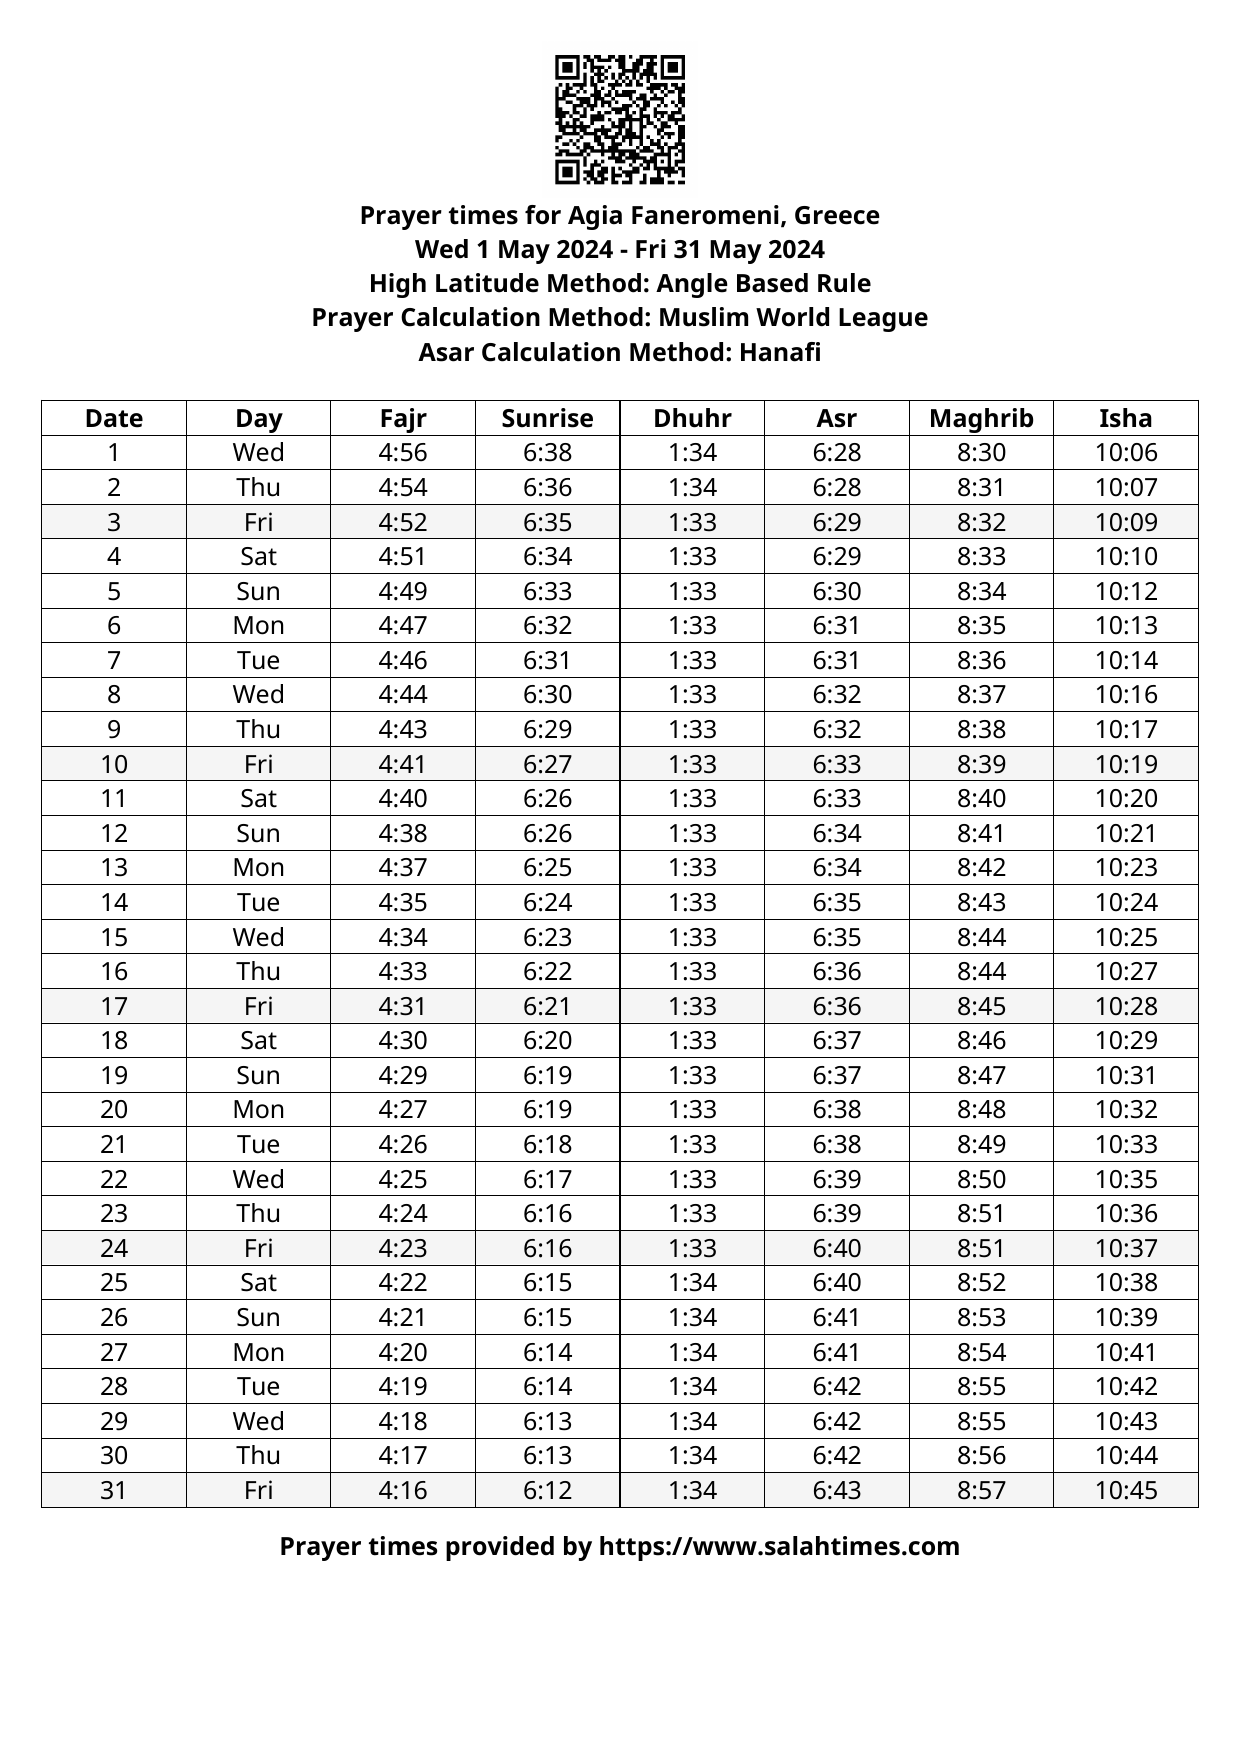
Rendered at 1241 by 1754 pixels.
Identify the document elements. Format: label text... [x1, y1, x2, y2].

table_cell 8:34 [910, 574, 1053, 607]
table_cell 27 [42, 1335, 186, 1368]
table_cell 4:29 [331, 1058, 475, 1092]
text Prayer times for Agia Faneromeni, Greece [42, 198, 1198, 232]
table_cell 8:43 [910, 885, 1053, 919]
table_cell Fri [187, 1473, 330, 1507]
table_cell 6:28 [765, 436, 909, 469]
table_cell 10:28 [1054, 989, 1198, 1022]
table_cell 8:54 [910, 1335, 1053, 1368]
table_cell 6:32 [765, 712, 909, 746]
table_cell 21 [42, 1127, 186, 1161]
table_cell 10:09 [1054, 505, 1198, 538]
table_cell 29 [42, 1404, 186, 1437]
table_cell 8:38 [910, 712, 1053, 746]
table_cell 8:53 [910, 1300, 1053, 1334]
table_cell 6:37 [765, 1058, 909, 1092]
table_cell 8:50 [910, 1162, 1053, 1195]
table_cell 1:33 [621, 1196, 764, 1230]
table_cell 6:33 [765, 781, 909, 815]
table_cell 8:51 [910, 1196, 1053, 1230]
table_cell 6:22 [476, 954, 619, 988]
table_cell 8 [42, 678, 186, 711]
table_header Fajr [331, 401, 475, 434]
table_cell 4:25 [331, 1162, 475, 1195]
table_cell 4:27 [331, 1093, 475, 1126]
table_cell 6:26 [476, 781, 619, 815]
table_cell 6:40 [765, 1266, 909, 1299]
table_cell 1:33 [621, 747, 764, 780]
table_cell 10:36 [1054, 1196, 1198, 1230]
table_cell 6:36 [476, 470, 619, 504]
table_cell Thu [187, 1196, 330, 1230]
table_cell 1:34 [621, 1439, 764, 1472]
table_cell Thu [187, 1439, 330, 1472]
table_cell 14 [42, 885, 186, 919]
table_cell 4 [42, 539, 186, 573]
table_cell 10:32 [1054, 1093, 1198, 1126]
table_header Day [187, 401, 330, 434]
table_cell Mon [187, 609, 330, 642]
table_cell 8:47 [910, 1058, 1053, 1092]
table_header Date [42, 401, 186, 434]
table_cell 10:44 [1054, 1439, 1198, 1472]
table_cell 8:51 [910, 1231, 1053, 1264]
table_cell 6:21 [476, 989, 619, 1022]
table_cell 10:38 [1054, 1266, 1198, 1299]
table_cell 4:38 [331, 816, 475, 849]
table_cell Fri [187, 1231, 330, 1264]
table_cell 4:17 [331, 1439, 475, 1472]
table_cell 4:54 [331, 470, 475, 504]
table_cell 19 [42, 1058, 186, 1092]
table_cell 4:34 [331, 920, 475, 953]
table_cell 6:24 [476, 885, 619, 919]
table_cell 6:13 [476, 1439, 619, 1472]
table_cell 10:06 [1054, 436, 1198, 469]
table_cell 8:31 [910, 470, 1053, 504]
table_cell 6:29 [476, 712, 619, 746]
table_cell 1:34 [621, 1335, 764, 1368]
table_cell 6:37 [765, 1024, 909, 1057]
text Wed 1 May 2024 - Fri 31 May 2024 [42, 232, 1198, 266]
table_cell 1:34 [621, 1266, 764, 1299]
table_cell Tue [187, 643, 330, 677]
table_cell 4:21 [331, 1300, 475, 1334]
table_cell 6:29 [765, 539, 909, 573]
table_cell 6:42 [765, 1369, 909, 1403]
table_cell Sat [187, 1266, 330, 1299]
table_cell 1:34 [621, 1369, 764, 1403]
table_cell 10:27 [1054, 954, 1198, 988]
table_cell Fri [187, 747, 330, 780]
table_cell 10:13 [1054, 609, 1198, 642]
table_cell 10 [42, 747, 186, 780]
table_cell 6:17 [476, 1162, 619, 1195]
table_cell 10:41 [1054, 1335, 1198, 1368]
table_cell Mon [187, 1093, 330, 1126]
table_header Asr [765, 401, 909, 434]
table_cell 10:39 [1054, 1300, 1198, 1334]
table_cell 1:34 [621, 1300, 764, 1334]
table_cell 4:16 [331, 1473, 475, 1507]
table_cell 4:40 [331, 781, 475, 815]
table_cell 1:33 [621, 1127, 764, 1161]
text Asar Calculation Method: Hanafi [42, 334, 1198, 368]
table_cell 8:55 [910, 1404, 1053, 1437]
table_cell 1:33 [621, 885, 764, 919]
table_cell Sun [187, 816, 330, 849]
table_cell 6:27 [476, 747, 619, 780]
table_cell 1:34 [621, 436, 764, 469]
table_cell 6:36 [765, 954, 909, 988]
table_cell 4:18 [331, 1404, 475, 1437]
table_cell Sun [187, 574, 330, 607]
table_cell Sat [187, 781, 330, 815]
table_cell 1:33 [621, 1024, 764, 1057]
table_cell 8:49 [910, 1127, 1053, 1161]
table_cell 12 [42, 816, 186, 849]
table_cell 11 [42, 781, 186, 815]
table_cell 6:35 [476, 505, 619, 538]
table_cell 6:29 [765, 505, 909, 538]
table_cell 1:33 [621, 954, 764, 988]
table_cell 6:26 [476, 816, 619, 849]
table_cell 8:42 [910, 851, 1053, 884]
table_cell 6:43 [765, 1473, 909, 1507]
table_cell 6:39 [765, 1162, 909, 1195]
table_cell 1:33 [621, 539, 764, 573]
table_cell 8:48 [910, 1093, 1053, 1126]
table_cell Mon [187, 1335, 330, 1368]
table_cell 4:31 [331, 989, 475, 1022]
table_cell 8:57 [910, 1473, 1053, 1507]
table_header Sunrise [476, 401, 619, 434]
table_cell 13 [42, 851, 186, 884]
table_cell 6:31 [765, 643, 909, 677]
table_cell Thu [187, 954, 330, 988]
table_cell 10:43 [1054, 1404, 1198, 1437]
table_cell 6:25 [476, 851, 619, 884]
table_cell 4:44 [331, 678, 475, 711]
table_cell 6:14 [476, 1335, 619, 1368]
table_cell 6:16 [476, 1231, 619, 1264]
table_cell 6:31 [476, 643, 619, 677]
table_cell 4:56 [331, 436, 475, 469]
table_cell 10:35 [1054, 1162, 1198, 1195]
table_cell 4:37 [331, 851, 475, 884]
table_cell 10:29 [1054, 1024, 1198, 1057]
text Prayer Calculation Method: Muslim World League [42, 300, 1198, 334]
table_cell 1:34 [621, 1473, 764, 1507]
table_cell 8:55 [910, 1369, 1053, 1403]
table_cell 24 [42, 1231, 186, 1264]
table_cell 4:52 [331, 505, 475, 538]
table_cell 6:33 [765, 747, 909, 780]
table_cell Wed [187, 1404, 330, 1437]
table_cell 1:33 [621, 643, 764, 677]
table_cell 10:25 [1054, 920, 1198, 953]
table_cell Wed [187, 1162, 330, 1195]
table_cell 8:39 [910, 747, 1053, 780]
table_cell 8:46 [910, 1024, 1053, 1057]
table_cell 8:32 [910, 505, 1053, 538]
table_cell 10:21 [1054, 816, 1198, 849]
table_cell 6:23 [476, 920, 619, 953]
table_cell 1:33 [621, 1162, 764, 1195]
table_cell 6:19 [476, 1093, 619, 1126]
table_cell Sat [187, 1024, 330, 1057]
table_cell 6:41 [765, 1335, 909, 1368]
table_cell 8:56 [910, 1439, 1053, 1472]
table_cell 10:33 [1054, 1127, 1198, 1161]
table_cell 23 [42, 1196, 186, 1230]
table_cell 1:33 [621, 505, 764, 538]
table_cell 10:14 [1054, 643, 1198, 677]
table_cell 6:12 [476, 1473, 619, 1507]
table_cell 18 [42, 1024, 186, 1057]
table_cell 1:33 [621, 781, 764, 815]
table_cell 4:46 [331, 643, 475, 677]
table_cell 6:38 [765, 1127, 909, 1161]
table_cell 8:41 [910, 816, 1053, 849]
table_cell 6:28 [765, 470, 909, 504]
table_cell 6:34 [765, 816, 909, 849]
table_cell 6:30 [476, 678, 619, 711]
text Prayer times provided by https://www.salahtimes.com [42, 1528, 1198, 1563]
table_cell 6:15 [476, 1266, 619, 1299]
table_cell 4:26 [331, 1127, 475, 1161]
table_cell Tue [187, 1127, 330, 1161]
table_cell Mon [187, 851, 330, 884]
table_cell Sat [187, 539, 330, 573]
table_cell 1:33 [621, 1231, 764, 1264]
picture [542, 41, 699, 198]
table_cell 4:20 [331, 1335, 475, 1368]
table_header Isha [1054, 401, 1198, 434]
table_cell 6:41 [765, 1300, 909, 1334]
table_cell 6:39 [765, 1196, 909, 1230]
table_cell 5 [42, 574, 186, 607]
table_cell 1:33 [621, 678, 764, 711]
table_cell 1:33 [621, 712, 764, 746]
table_cell 6:38 [765, 1093, 909, 1126]
table_cell 1:33 [621, 574, 764, 607]
table_cell Thu [187, 470, 330, 504]
table_cell 8:52 [910, 1266, 1053, 1299]
table_cell 10:45 [1054, 1473, 1198, 1507]
table_cell 8:37 [910, 678, 1053, 711]
table_cell 1:33 [621, 816, 764, 849]
table_cell 8:35 [910, 609, 1053, 642]
table_cell 28 [42, 1369, 186, 1403]
table_cell 6:40 [765, 1231, 909, 1264]
table_cell 10:42 [1054, 1369, 1198, 1403]
table_cell 10:10 [1054, 539, 1198, 573]
table_cell 6:30 [765, 574, 909, 607]
table_header Dhuhr [621, 401, 764, 434]
table_cell 10:24 [1054, 885, 1198, 919]
table_cell Tue [187, 885, 330, 919]
table_cell 1 [42, 436, 186, 469]
table_cell Tue [187, 1369, 330, 1403]
table_cell 1:33 [621, 609, 764, 642]
table_cell 1:33 [621, 851, 764, 884]
table_cell 6:20 [476, 1024, 619, 1057]
table_cell Wed [187, 436, 330, 469]
table_cell 10:19 [1054, 747, 1198, 780]
table_cell 4:22 [331, 1266, 475, 1299]
table_cell 1:33 [621, 1058, 764, 1092]
table_cell 4:41 [331, 747, 475, 780]
table_cell 8:44 [910, 920, 1053, 953]
table_cell 10:07 [1054, 470, 1198, 504]
table_cell 6:35 [765, 920, 909, 953]
table_cell 6:42 [765, 1439, 909, 1472]
table_cell 6:18 [476, 1127, 619, 1161]
table_cell 4:35 [331, 885, 475, 919]
table_cell 26 [42, 1300, 186, 1334]
table_cell 10:31 [1054, 1058, 1198, 1092]
table_cell 6:42 [765, 1404, 909, 1437]
table_cell 8:30 [910, 436, 1053, 469]
table_cell 1:34 [621, 470, 764, 504]
table_cell 6:15 [476, 1300, 619, 1334]
table_cell 30 [42, 1439, 186, 1472]
table_cell 6:36 [765, 989, 909, 1022]
table_cell 1:33 [621, 920, 764, 953]
table_cell 8:40 [910, 781, 1053, 815]
table_header Maghrib [910, 401, 1053, 434]
table_cell 6:19 [476, 1058, 619, 1092]
table_cell 10:23 [1054, 851, 1198, 884]
table_cell 6:14 [476, 1369, 619, 1403]
table_cell 10:17 [1054, 712, 1198, 746]
table_cell 4:24 [331, 1196, 475, 1230]
table_cell 10:37 [1054, 1231, 1198, 1264]
table_cell 6 [42, 609, 186, 642]
table_cell 6:16 [476, 1196, 619, 1230]
table_cell 4:51 [331, 539, 475, 573]
table_cell Sun [187, 1058, 330, 1092]
table_cell 6:35 [765, 885, 909, 919]
table_cell 16 [42, 954, 186, 988]
table_cell Sun [187, 1300, 330, 1334]
table_cell 4:30 [331, 1024, 475, 1057]
table_cell 6:13 [476, 1404, 619, 1437]
table_cell 4:19 [331, 1369, 475, 1403]
table_cell 25 [42, 1266, 186, 1299]
table_cell 4:33 [331, 954, 475, 988]
table_cell Wed [187, 920, 330, 953]
table_cell 1:34 [621, 1404, 764, 1437]
table_cell 10:16 [1054, 678, 1198, 711]
table_cell 4:43 [331, 712, 475, 746]
table_cell 10:20 [1054, 781, 1198, 815]
table_cell Fri [187, 989, 330, 1022]
table_cell 6:33 [476, 574, 619, 607]
table_cell 4:23 [331, 1231, 475, 1264]
table_cell Fri [187, 505, 330, 538]
table_cell 20 [42, 1093, 186, 1126]
table_cell 1:33 [621, 989, 764, 1022]
table_cell 9 [42, 712, 186, 746]
table_cell 6:34 [476, 539, 619, 573]
text High Latitude Method: Angle Based Rule [42, 266, 1198, 300]
table_cell 6:32 [476, 609, 619, 642]
table_cell 31 [42, 1473, 186, 1507]
table_cell 6:31 [765, 609, 909, 642]
table_cell Wed [187, 678, 330, 711]
table_cell 1:33 [621, 1093, 764, 1126]
table_cell 8:36 [910, 643, 1053, 677]
table_cell 3 [42, 505, 186, 538]
table_cell 10:12 [1054, 574, 1198, 607]
table_cell 17 [42, 989, 186, 1022]
table_cell 22 [42, 1162, 186, 1195]
table_cell 2 [42, 470, 186, 504]
table_cell 4:49 [331, 574, 475, 607]
table_cell 6:38 [476, 436, 619, 469]
table_cell Thu [187, 712, 330, 746]
table_cell 8:44 [910, 954, 1053, 988]
table_cell 7 [42, 643, 186, 677]
table_cell 4:47 [331, 609, 475, 642]
table_cell 8:33 [910, 539, 1053, 573]
table_cell 8:45 [910, 989, 1053, 1022]
table_cell 6:32 [765, 678, 909, 711]
table_cell 6:34 [765, 851, 909, 884]
table_cell 15 [42, 920, 186, 953]
